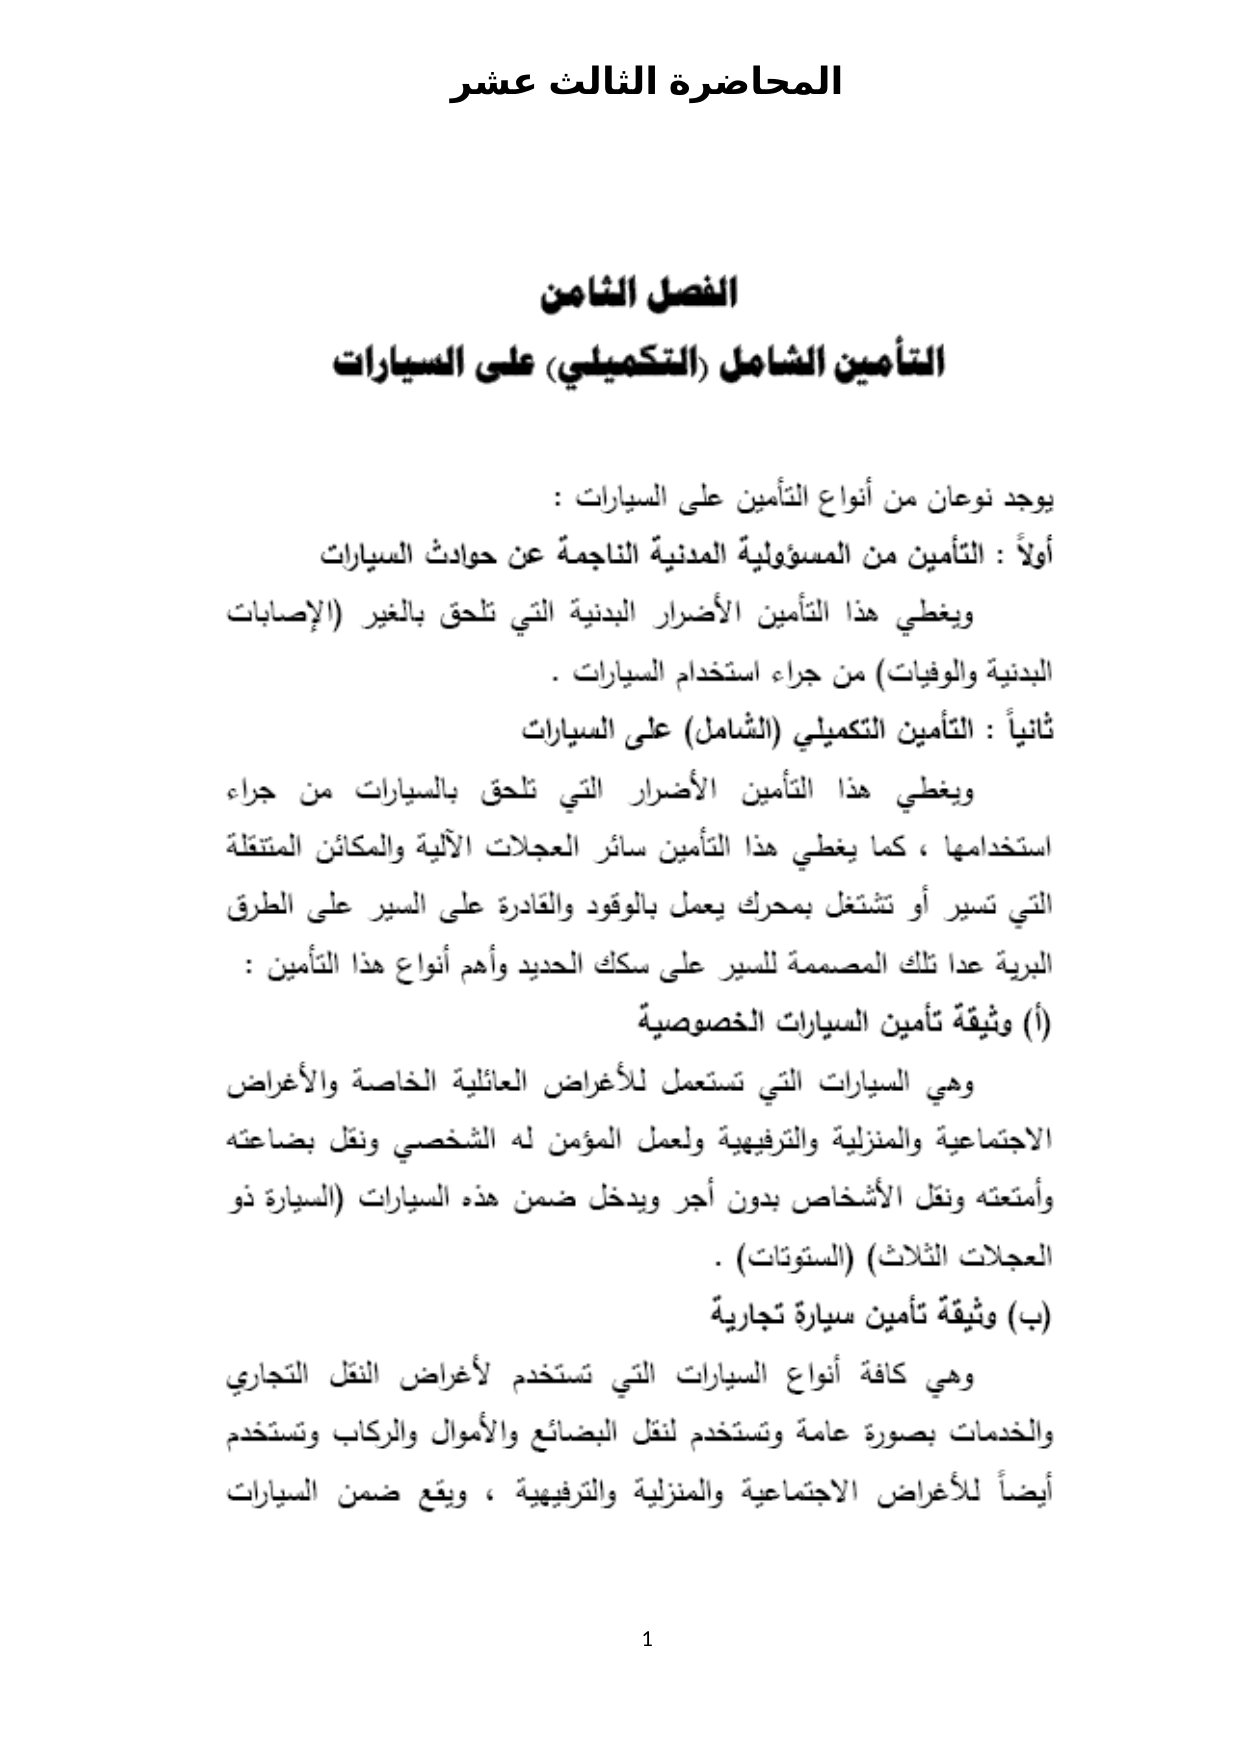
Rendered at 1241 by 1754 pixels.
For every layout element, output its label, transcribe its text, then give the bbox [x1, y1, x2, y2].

text المحاضرة الثالث عشر [89, 59, 1206, 102]
